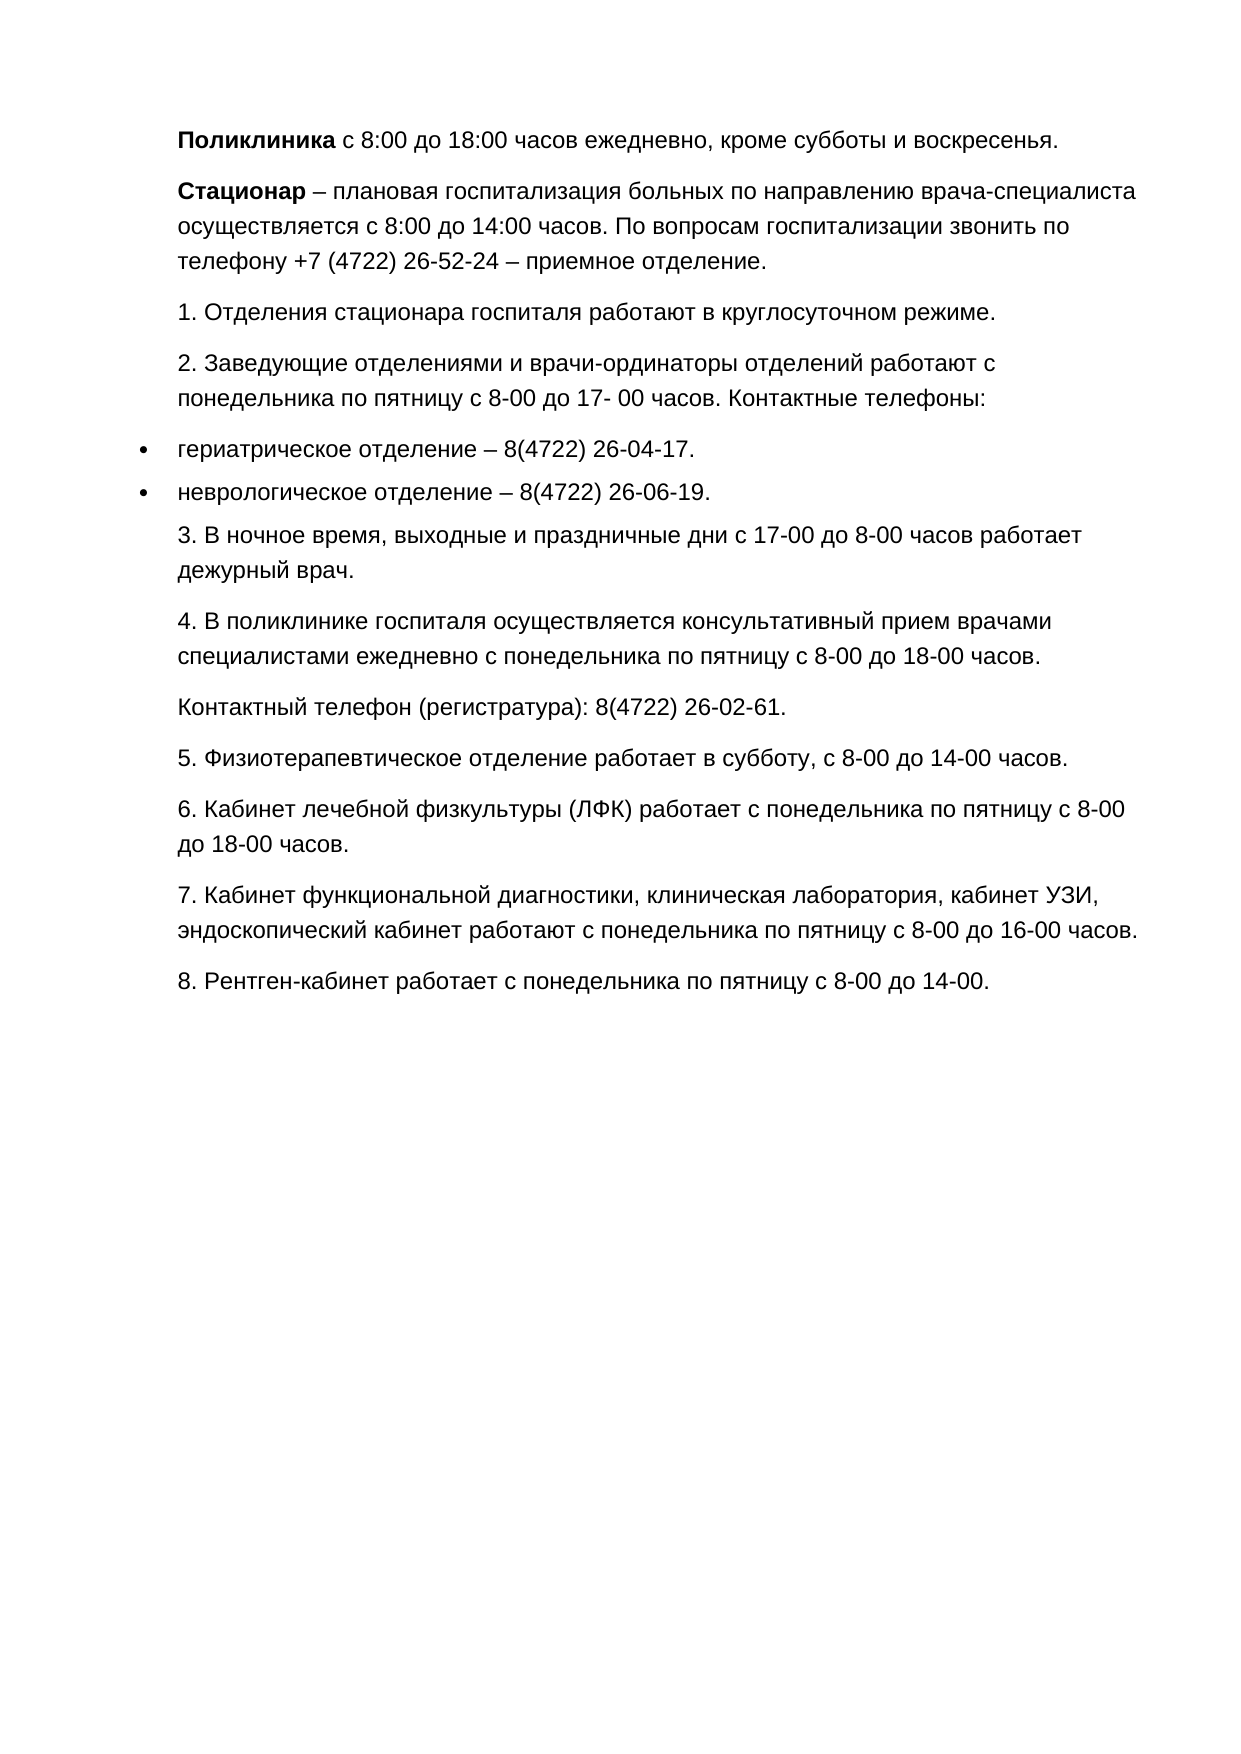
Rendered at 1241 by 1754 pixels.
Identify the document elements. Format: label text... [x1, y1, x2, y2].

list неврологическое отделение – 8(4722) 26-06-19. [140, 470, 1144, 505]
text 1. Отделения стационара госпиталя работают в круглосуточном режиме. [177, 290, 1152, 325]
text 2. Заведующие отделениями и врачи-ординаторы отделений работают с понедельника по пятницу с 8-00 до 17- 00 часов. Контактные телефоны: [177, 341, 1152, 411]
text Стационар – плановая госпитализация больных по направлению врача-специалиста осуществляется с 8:00 до 14:00 часов. По вопросам госпитализации звонить по телефону +7 (4722) 26-52-24 – приемное отделение. [177, 169, 1152, 274]
text 4. В поликлинике госпиталя осуществляется консультативный прием врачами специалистами ежедневно с понедельника по пятницу с 8-00 до 18-00 часов. [177, 599, 1152, 669]
text 3. В ночное время, выходные и праздничные дни с 17-00 до 8-00 часов работает дежурный врач. [177, 513, 1152, 583]
text 6. Кабинет лечебной физкультуры (ЛФК) работает с понедельника по пятницу с 8-00 до 18-00 часов. [177, 787, 1152, 857]
text Контактный телефон (регистратура): 8(4722) 26-02-61. [177, 685, 1152, 720]
text 5. Физиотерапевтическое отделение работает в субботу, с 8-00 до 14-00 часов. [177, 736, 1152, 771]
list гериатрическое отделение – 8(4722) 26-04-17. [140, 427, 1144, 462]
text Поликлиника с 8:00 до 18:00 часов ежедневно, кроме субботы и воскресенья. [177, 118, 1152, 153]
text 7. Кабинет функциональной диагностики, клиническая лаборатория, кабинет УЗИ, эндоскопический кабинет работают с понедельника по пятницу с 8-00 до 16-00 часов. [177, 873, 1152, 943]
text 8. Рентген-кабинет работает с понедельника по пятницу с 8-00 до 14-00. [177, 959, 1152, 994]
